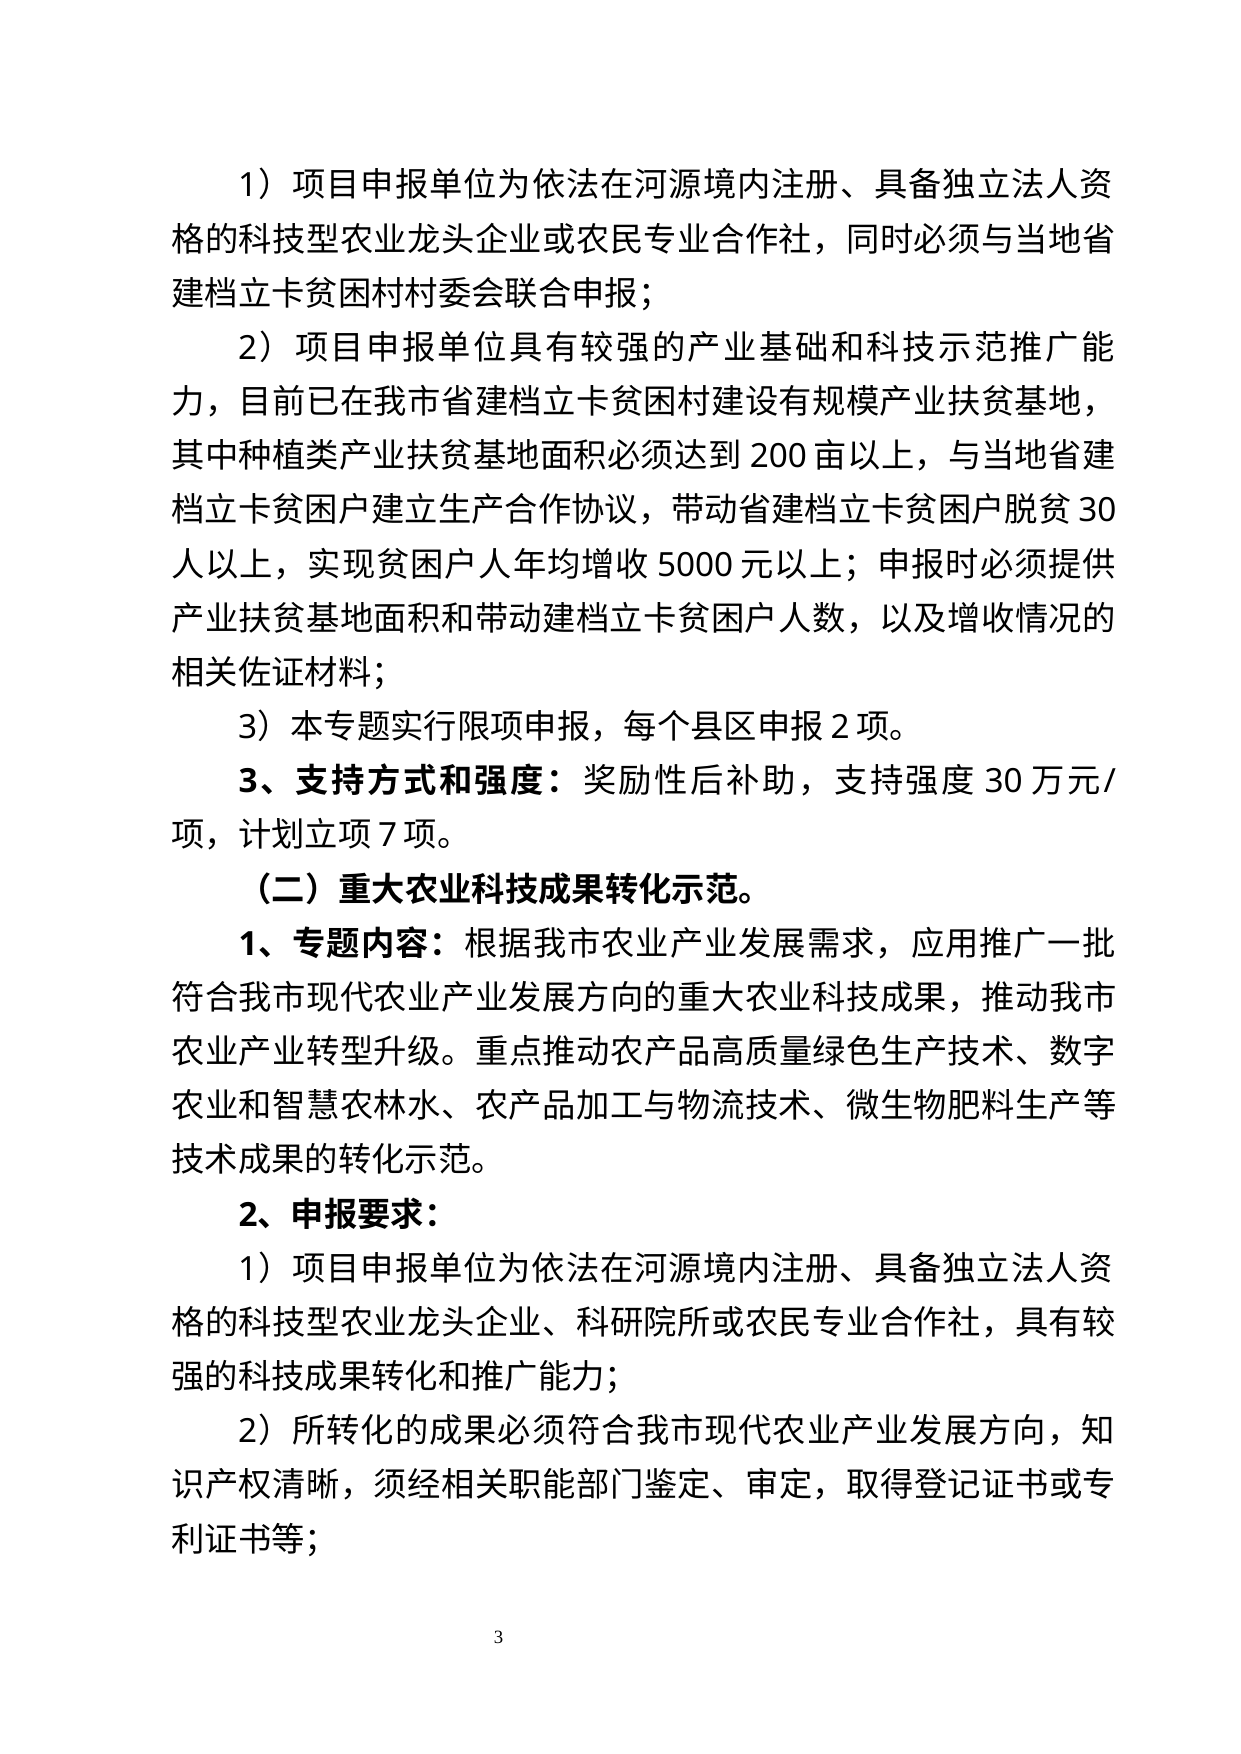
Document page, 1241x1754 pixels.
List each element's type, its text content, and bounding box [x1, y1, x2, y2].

text 3、支持方式和强度：奖励性后补助，支持强度30万元/项，计划立项7项。 [171, 749, 1116, 858]
text （二）重大农业科技成果转化示范。 [171, 858, 1116, 912]
text 1、专题内容：根据我市农业产业发展需求，应用推广一批符合我市现代农业产业发展方向的重大农业科技成果，推动我市农业产业转型升级。重点推动农产品高质量绿色生产技术、数字农业和智慧农林水、农产品加工与物流技术、微生物肥料生产等技术成果的转化示范。 [171, 912, 1116, 1183]
text 1）项目申报单位为依法在河源境内注册、具备独立法人资格的科技型农业龙头企业、科研院所或农民专业合作社，具有较强的科技成果转化和推广能力； [171, 1237, 1116, 1399]
text 3）本专题实行限项申报，每个县区申报2项。 [171, 695, 1116, 749]
text 2）项目申报单位具有较强的产业基础和科技示范推广能力，目前已在我市省建档立卡贫困村建设有规模产业扶贫基地，其中种植类产业扶贫基地面积必须达到200亩以上，与当地省建档立卡贫困户建立生产合作协议，带动省建档立卡贫困户脱贫30人以上，实现贫困户人年均增收5000元以上；申报时必须提供产业扶贫基地面积和带动建档立卡贫困户人数，以及增收情况的相关佐证材料； [171, 316, 1116, 695]
text 1）项目申报单位为依法在河源境内注册、具备独立法人资格的科技型农业龙头企业或农民专业合作社，同时必须与当地省建档立卡贫困村村委会联合申报； [171, 153, 1116, 316]
text 2、申报要求： [171, 1183, 1116, 1237]
text 2）所转化的成果必须符合我市现代农业产业发展方向，知识产权清晰，须经相关职能部门鉴定、审定，取得登记证书或专利证书等； [171, 1399, 1116, 1562]
